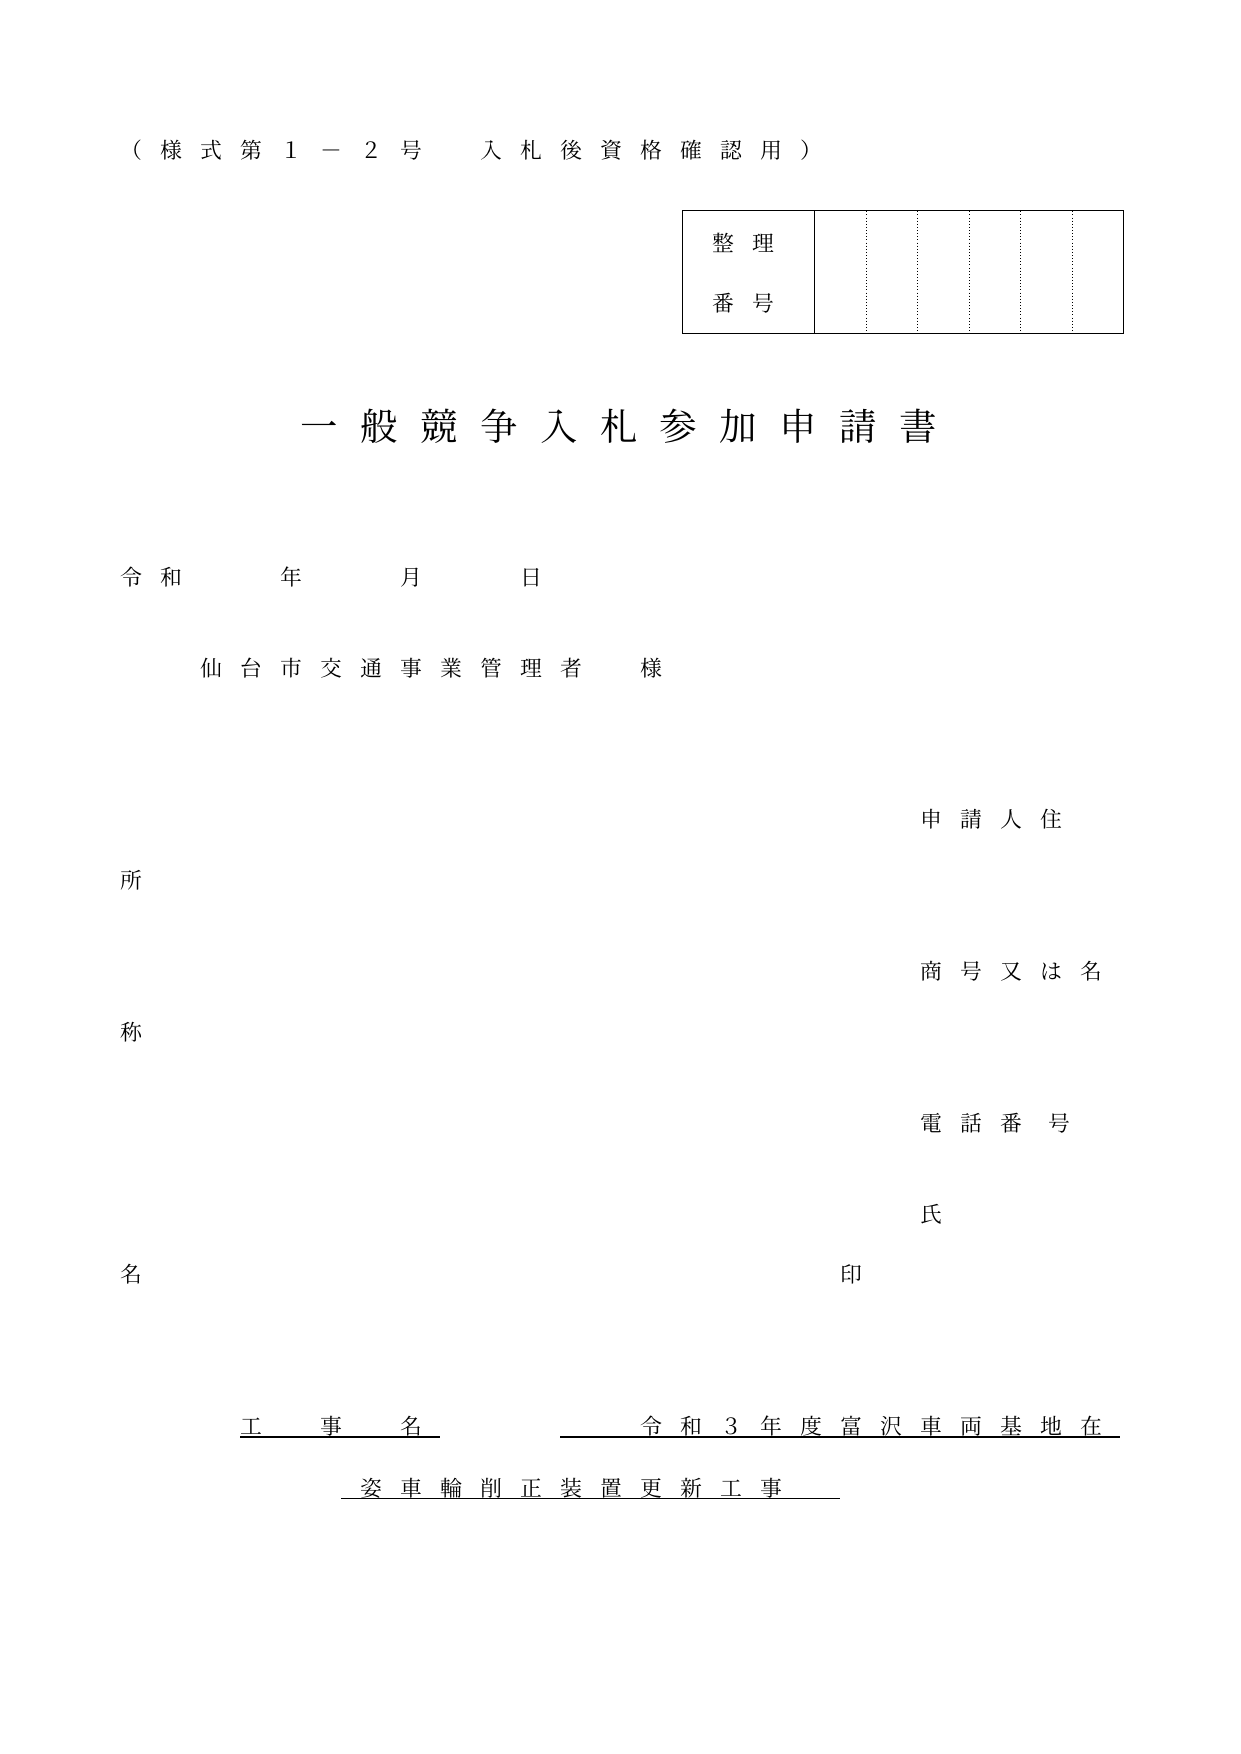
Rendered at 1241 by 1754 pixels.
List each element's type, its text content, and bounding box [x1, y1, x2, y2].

text 商号又は名称 [120, 940, 1120, 1061]
text 一 般 競 争 入 札 参 加 申 請 書 [120, 394, 1120, 455]
table_header [815, 211, 866, 332]
table_header [866, 211, 918, 332]
text 工 事 名 令和３年度富沢車両基地在姿車輪削正装置更新工事 [120, 1394, 1120, 1516]
table_header [918, 211, 969, 332]
table_header [969, 211, 1021, 332]
text 氏 名 印 [120, 1182, 1120, 1303]
text 令和 年 月 日 [120, 515, 1120, 606]
table_header [1072, 211, 1123, 332]
text 申請人住所 [120, 788, 1120, 909]
table_header 整理番号 [683, 211, 814, 332]
table_header [1021, 211, 1072, 332]
text 交通事業管理者 様 [120, 637, 1120, 697]
text 電話番号 [120, 1091, 1120, 1152]
text （様式第１－２号 入札後資格確認用） [120, 119, 1120, 180]
